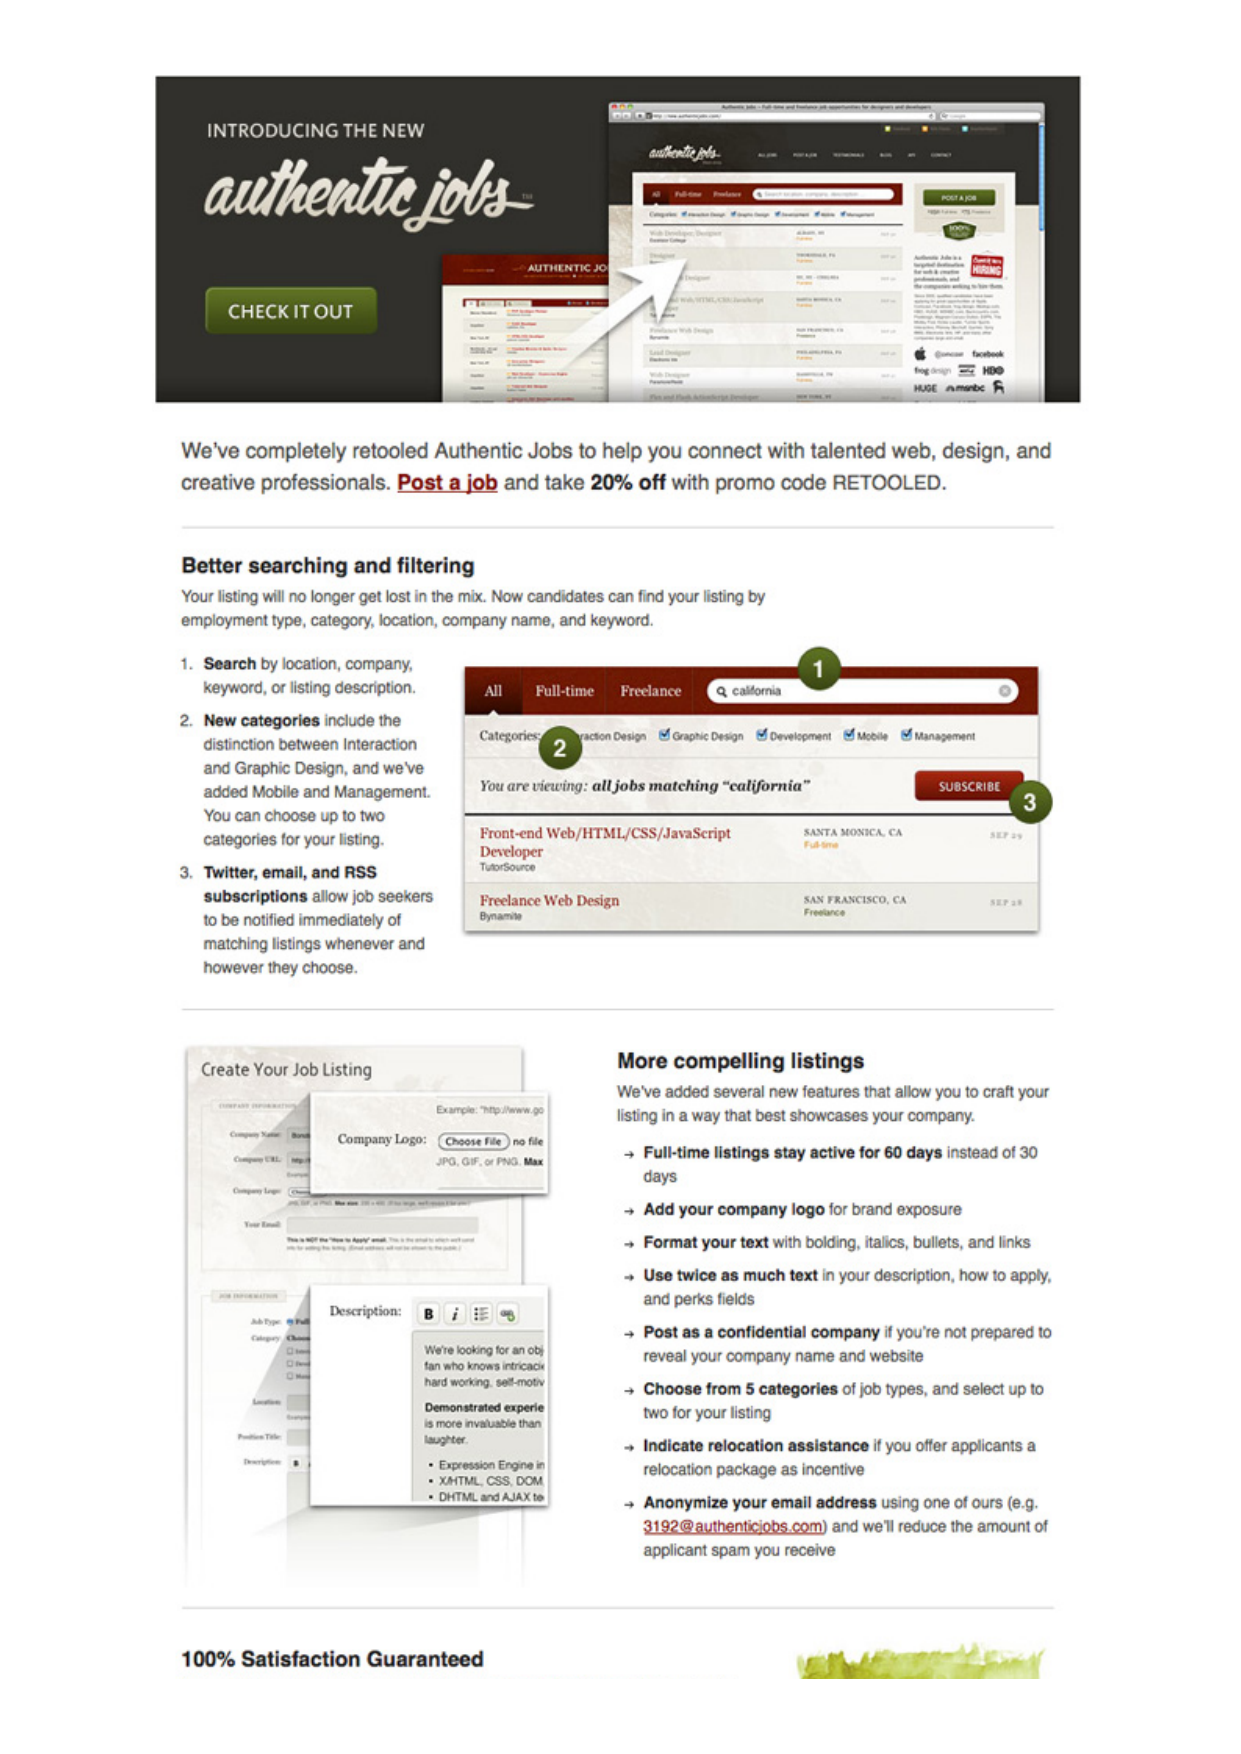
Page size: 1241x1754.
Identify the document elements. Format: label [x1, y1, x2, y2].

picture [151, 75, 1089, 1679]
